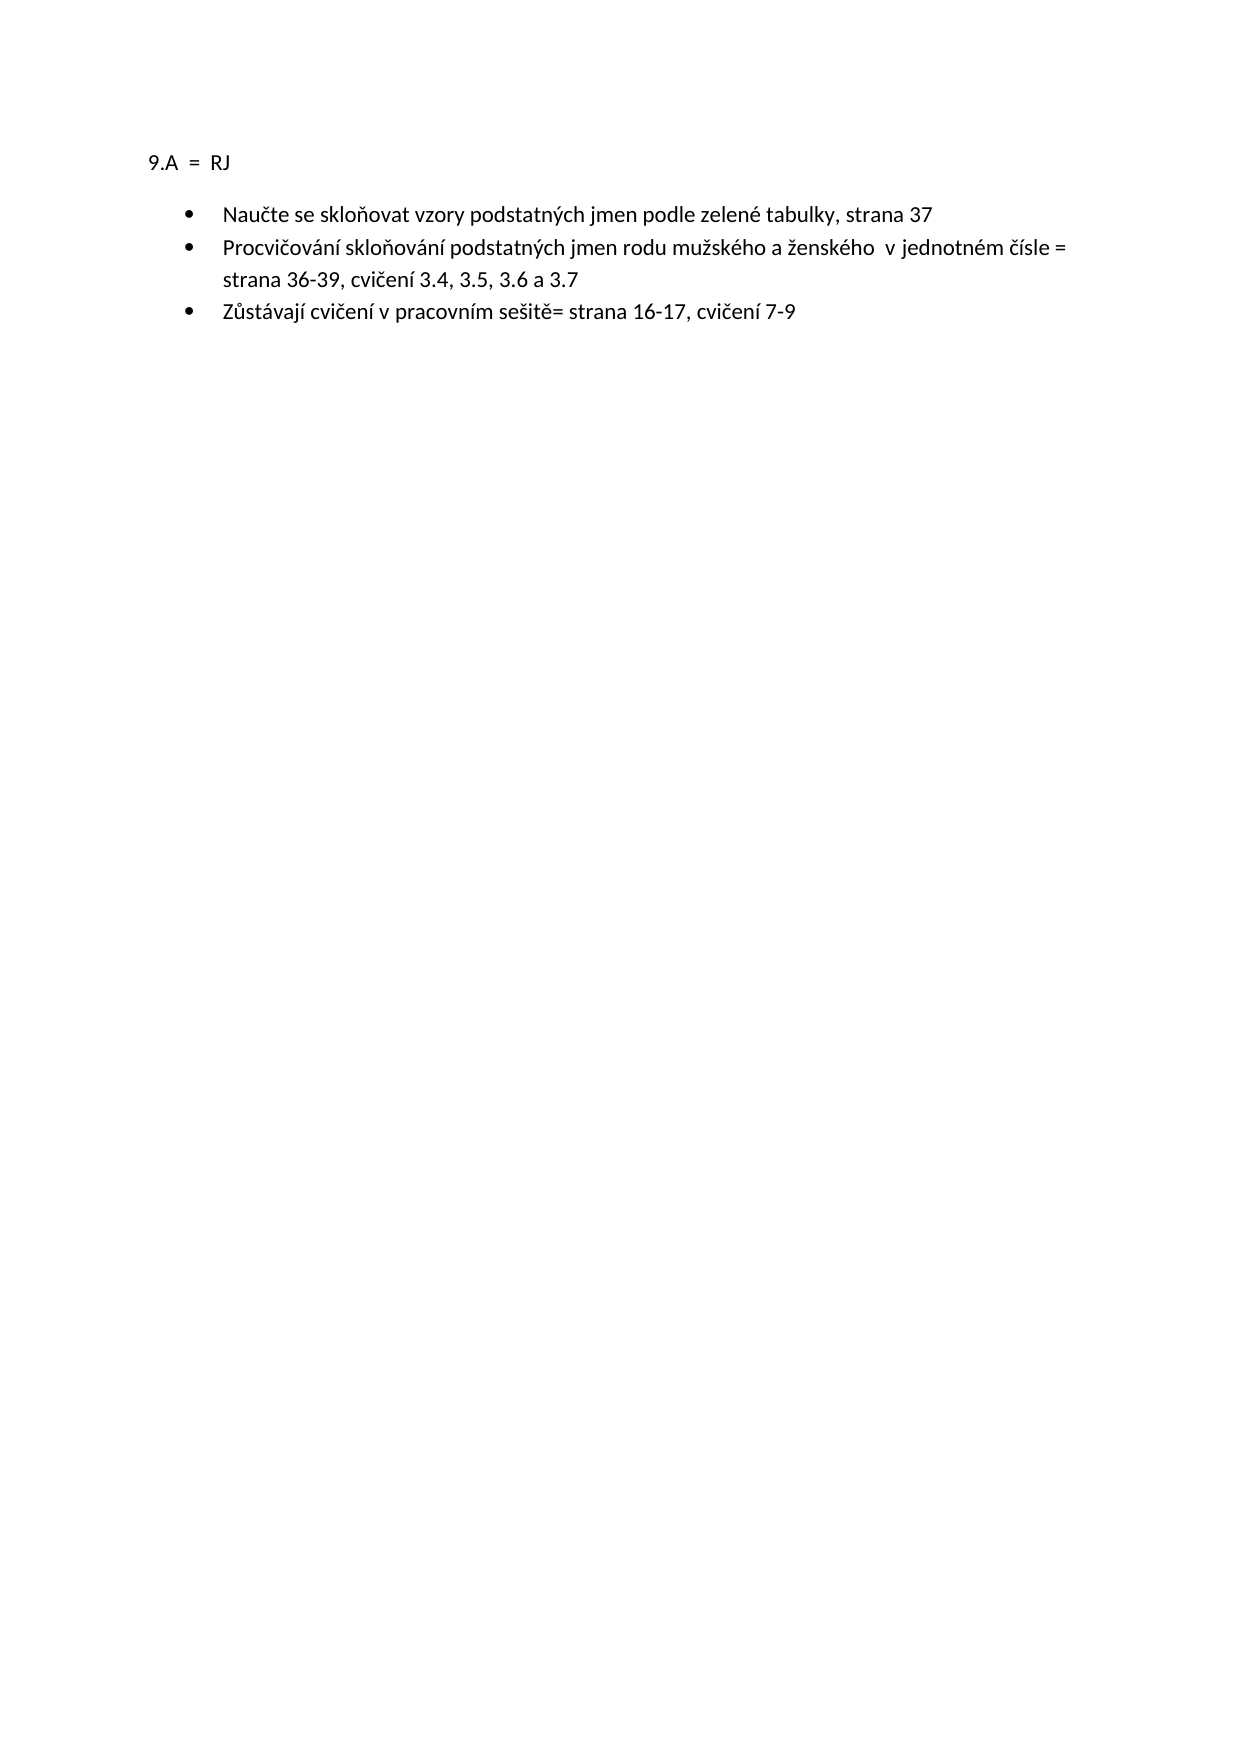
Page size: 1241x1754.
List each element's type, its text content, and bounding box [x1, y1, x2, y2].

list Naučte se skloňovat vzory podstatných jmen podle zelené tabulky, strana 37 [185, 201, 1093, 229]
list Procvičování skloňování podstatných jmen rodu mužského a ženského v jednotném čísle = strana 36-39, cvičení 3.4, 3.5, 3.6 a 3.7 [185, 233, 1093, 293]
list Zůstávají cvičení v pracovním sešitě= strana 16-17, cvičení 7-9 [185, 297, 1093, 325]
text 9.A = RJ [148, 148, 1093, 176]
